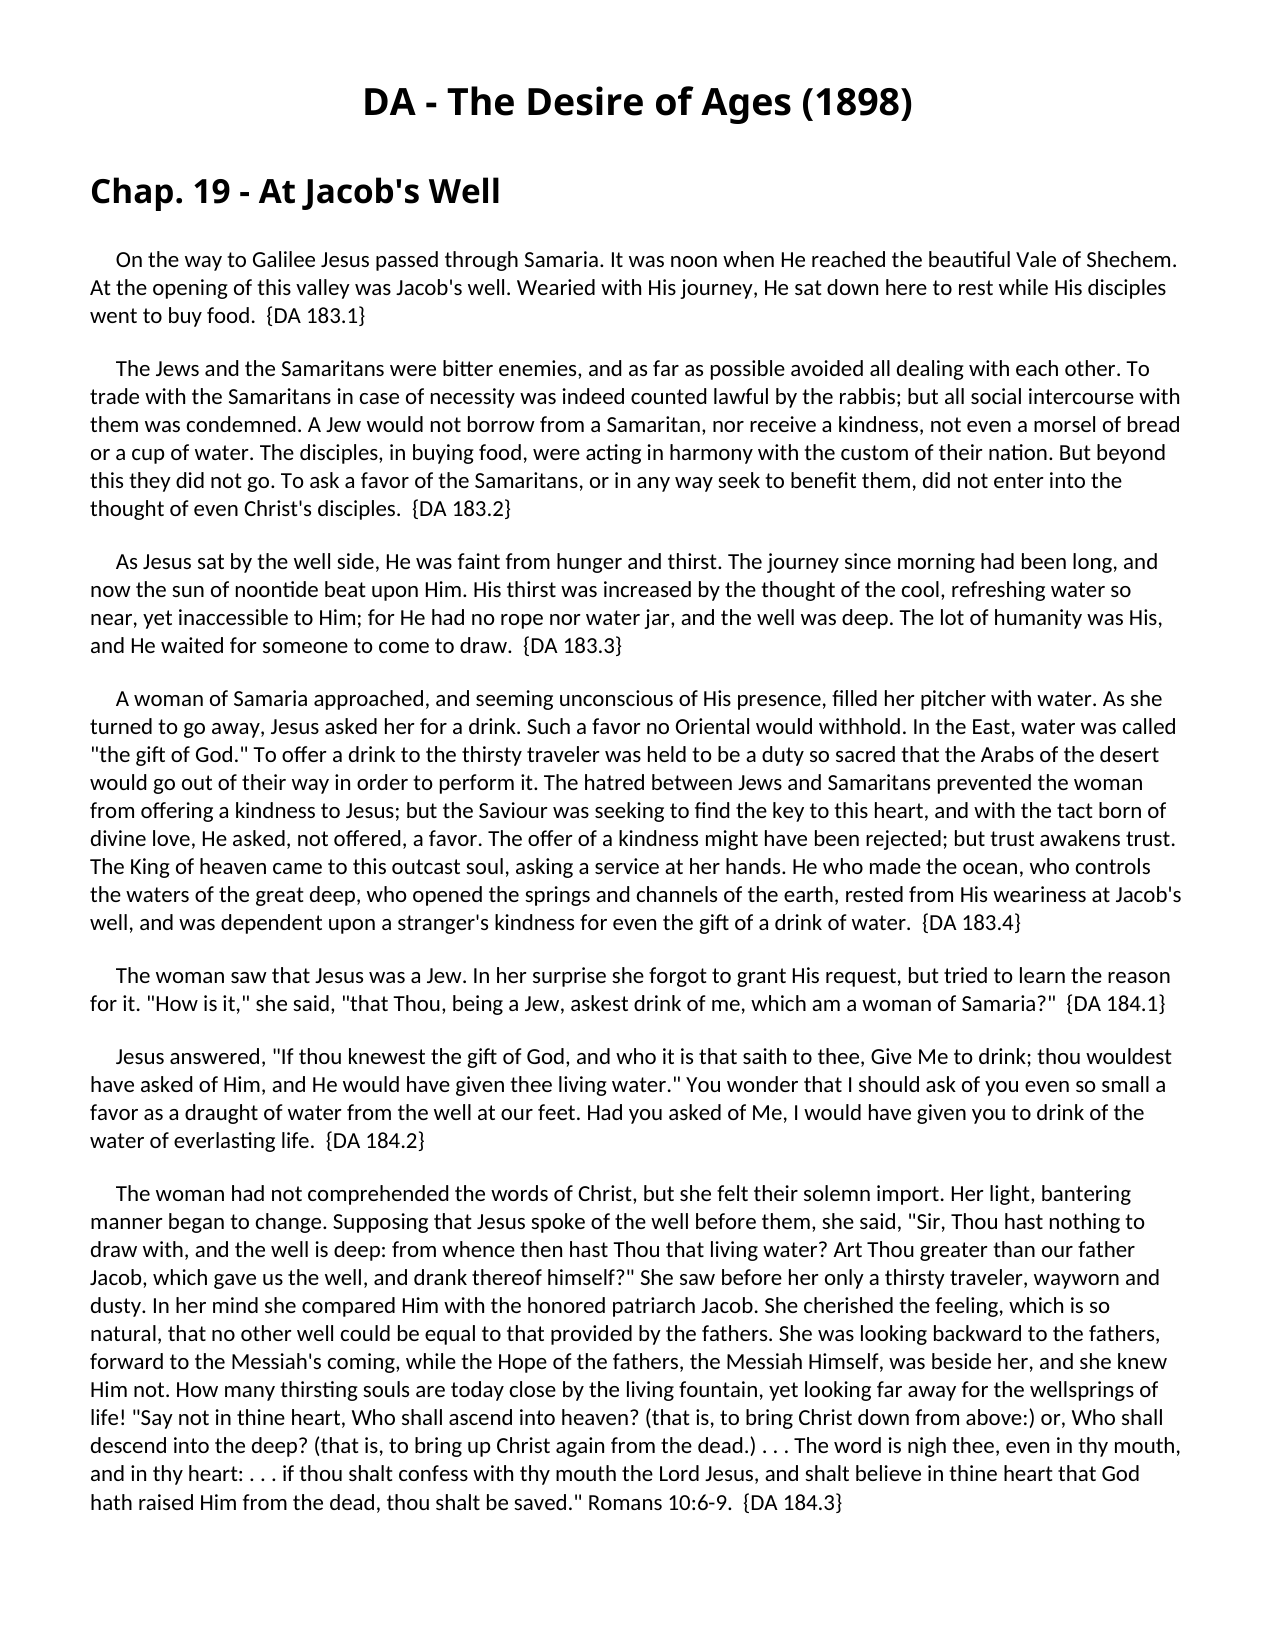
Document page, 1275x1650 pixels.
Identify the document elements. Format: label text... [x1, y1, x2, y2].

text As Jesus sat by the well side, He was faint from hunger and thirst. The journey since morning had been long, and now the sun of noontide beat upon Him. His thirst was increased by the thought of the cool, refreshing water so near, yet inaccessible to Him; for He had no rope nor water jar, and the well was deep. The lot of humanity was His, and He waited for someone to come to draw. {DA 183.3} [90, 547, 1185, 659]
text On the way to Galilee Jesus passed through Samaria. It was noon when He reached the beautiful Vale of Shechem. At the opening of this valley was Jacob's well. Wearied with His journey, He sat down here to rest while His disciples went to buy food. {DA 183.1} [90, 245, 1185, 329]
subtitle Chap. 19 - At Jacob's Well [90, 168, 1185, 213]
text A woman of Samaria approached, and seeming unconscious of His presence, filled her pitcher with water. As she turned to go away, Jesus asked her for a drink. Such a favor no Oriental would withhold. In the East, water was called "the gift of God." To offer a drink to the thirsty traveler was held to be a duty so sacred that the Arabs of the desert would go out of their way in order to perform it. The hatred between Jews and Samaritans prevented the woman from offering a kindness to Jesus; but the Saviour was seeking to find the key to this heart, and with the tact born of divine love, He asked, not offered, a favor. The offer of a kindness might have been rejected; but trust awakens trust. The King of heaven came to this outcast soul, asking a service at her hands. He who made the ocean, who controls the waters of the great deep, who opened the springs and channels of the earth, rested from His weariness at Jacob's well, and was dependent upon a stranger's kindness for even the gift of a drink of water. {DA 183.4} [90, 684, 1185, 936]
text The Jews and the Samaritans were bitter enemies, and as far as possible avoided all dealing with each other. To trade with the Samaritans in case of necessity was indeed counted lawful by the rabbis; but all social intercourse with them was condemned. A Jew would not borrow from a Samaritan, nor receive a kindness, not even a morsel of bread or a cup of water. The disciples, in buying food, were acting in harmony with the custom of their nation. But beyond this they did not go. To ask a favor of the Samaritans, or in any way seek to benefit them, did not enter into the thought of even Christ's disciples. {DA 183.2} [90, 354, 1185, 522]
text Jesus answered, "If thou knewest the gift of God, and who it is that saith to thee, Give Me to drink; thou wouldest have asked of Him, and He would have given thee living water." You wonder that I should ask of you even so small a favor as a draught of water from the well at our feet. Had you asked of Me, I would have given you to drink of the water of everlasting life. {DA 184.2} [90, 1042, 1185, 1154]
subtitle DA - The Desire of Ages (1898) [90, 75, 1185, 126]
text The woman saw that Jesus was a Jew. In her surprise she forgot to grant His request, but tried to learn the reason for it. "How is it," she said, "that Thou, being a Jew, askest drink of me, which am a woman of Samaria?" {DA 184.1} [90, 961, 1185, 1017]
text The woman had not comprehended the words of Christ, but she felt their solemn import. Her light, bantering manner began to change. Supposing that Jesus spoke of the well before them, she said, "Sir, Thou hast nothing to draw with, and the well is deep: from whence then hast Thou that living water? Art Thou greater than our father Jacob, which gave us the well, and drank thereof himself?" She saw before her only a thirsty traveler, wayworn and dusty. In her mind she compared Him with the honored patriarch Jacob. She cherished the feeling, which is so natural, that no other well could be equal to that provided by the fathers. She was looking backward to the fathers, forward to the Messiah's coming, while the Hope of the fathers, the Messiah Himself, was beside her, and she knew Him not. How many thirsting souls are today close by the living fountain, yet looking far away for the wellsprings of life! "Say not in thine heart, Who shall ascend into heaven? (that is, to bring Christ down from above:) or, Who shall descend into the deep? (that is, to bring up Christ again from the dead.) . . . The word is nigh thee, even in thy mouth, and in thy heart: . . . if thou shalt confess with thy mouth the Lord Jesus, and shalt believe in thine heart that God hath raised Him from the dead, thou shalt be saved." Romans 10:6-9. {DA 184.3} [90, 1179, 1185, 1516]
